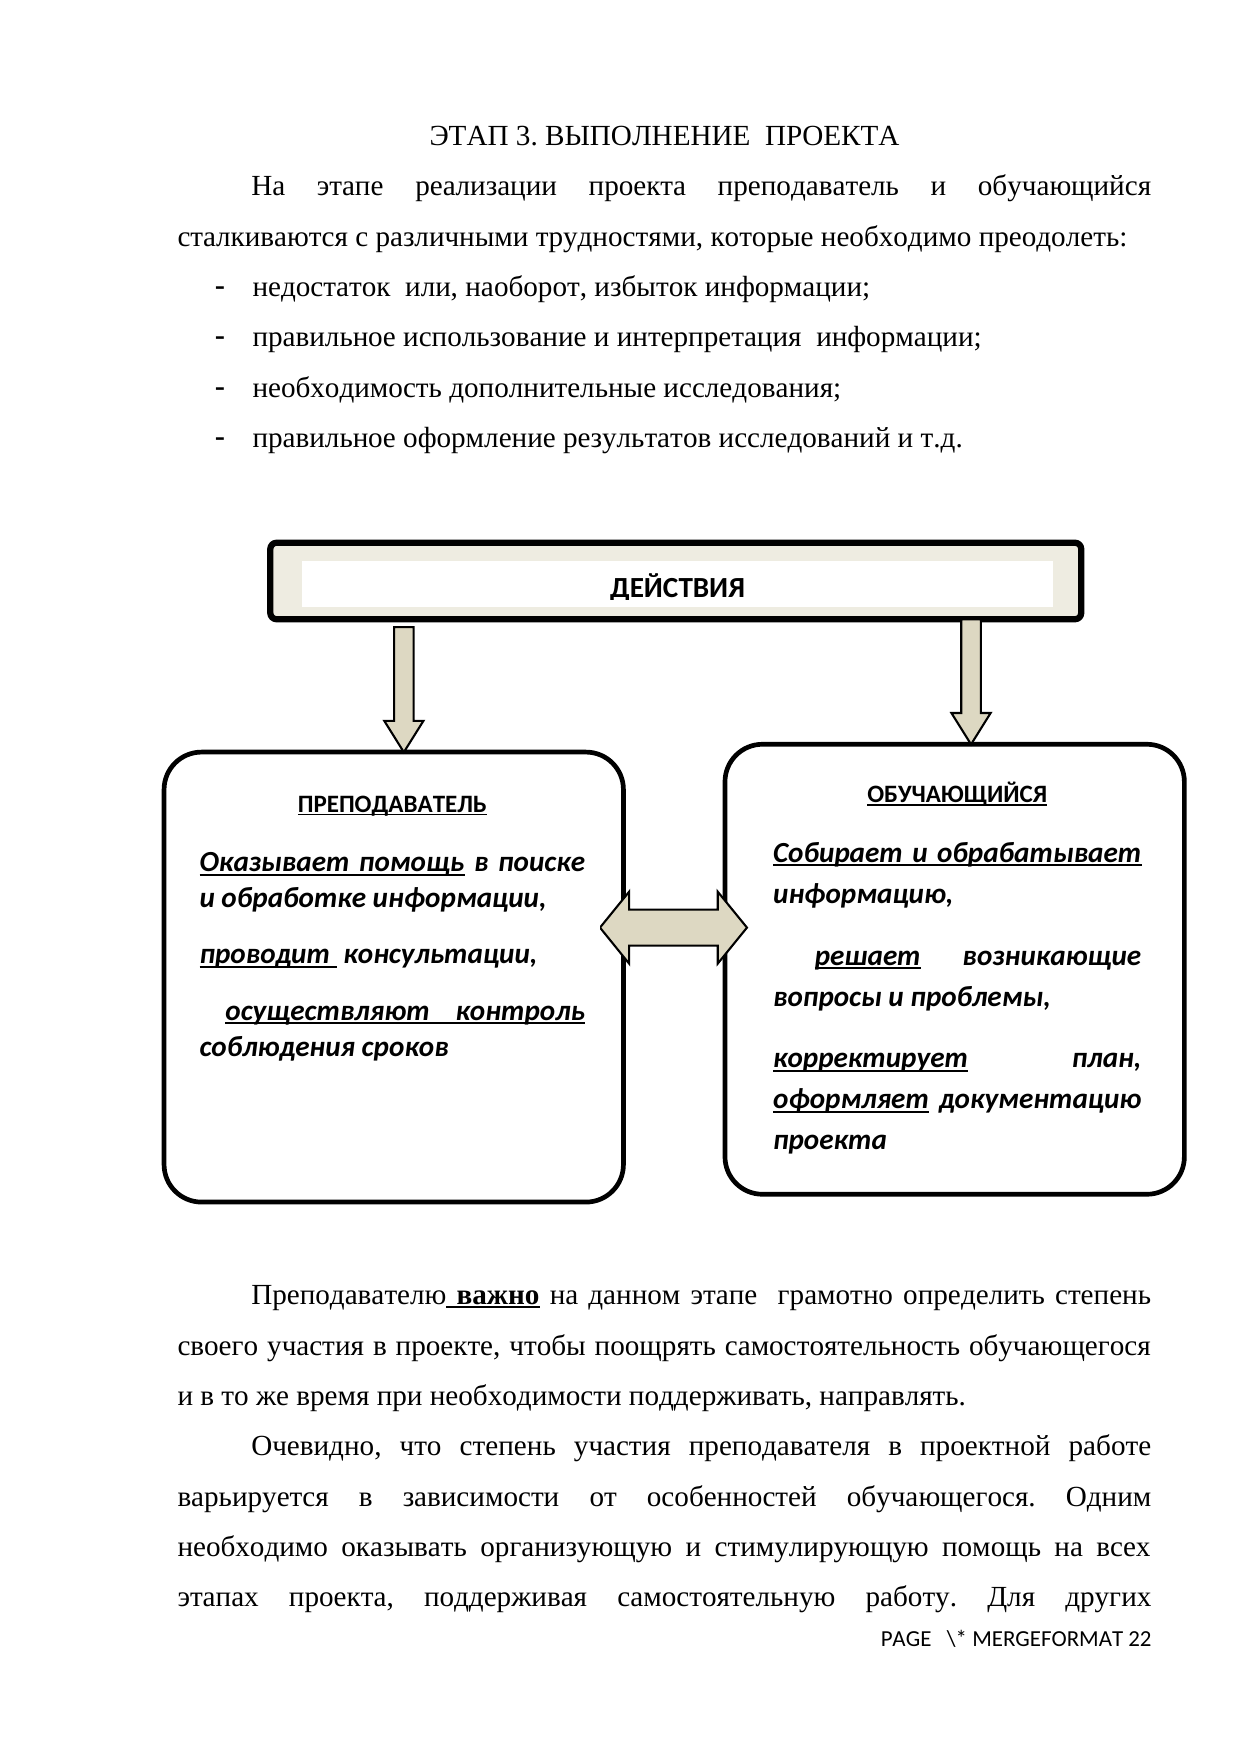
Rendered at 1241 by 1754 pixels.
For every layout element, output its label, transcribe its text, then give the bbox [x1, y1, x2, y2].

list правильное оформление результатов исследований и т.д. [215, 420, 1152, 454]
list недостаток или, наоборот, избыток информации; [215, 269, 1152, 303]
list правильное использование и интерпретация информации; [215, 319, 1152, 353]
list необходимость дополнительные исследования; [215, 370, 1152, 403]
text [177, 1428, 1152, 1613]
text Преподавателю важно на данном этапе грамотно определить степень своего участия в проекте, чтобы поощрять самостоятельность обучающегося и в то же время при необходимости поддерживать, направлять. [177, 1277, 1152, 1412]
text На этапе реализации проекта преподаватель и обучающийся сталкиваются с различными трудностями, которые необходимо преодолеть: [177, 168, 1152, 252]
text ЭТАП 3. ВЫПОЛНЕНИЕ ПРОЕКТА [177, 118, 1152, 152]
